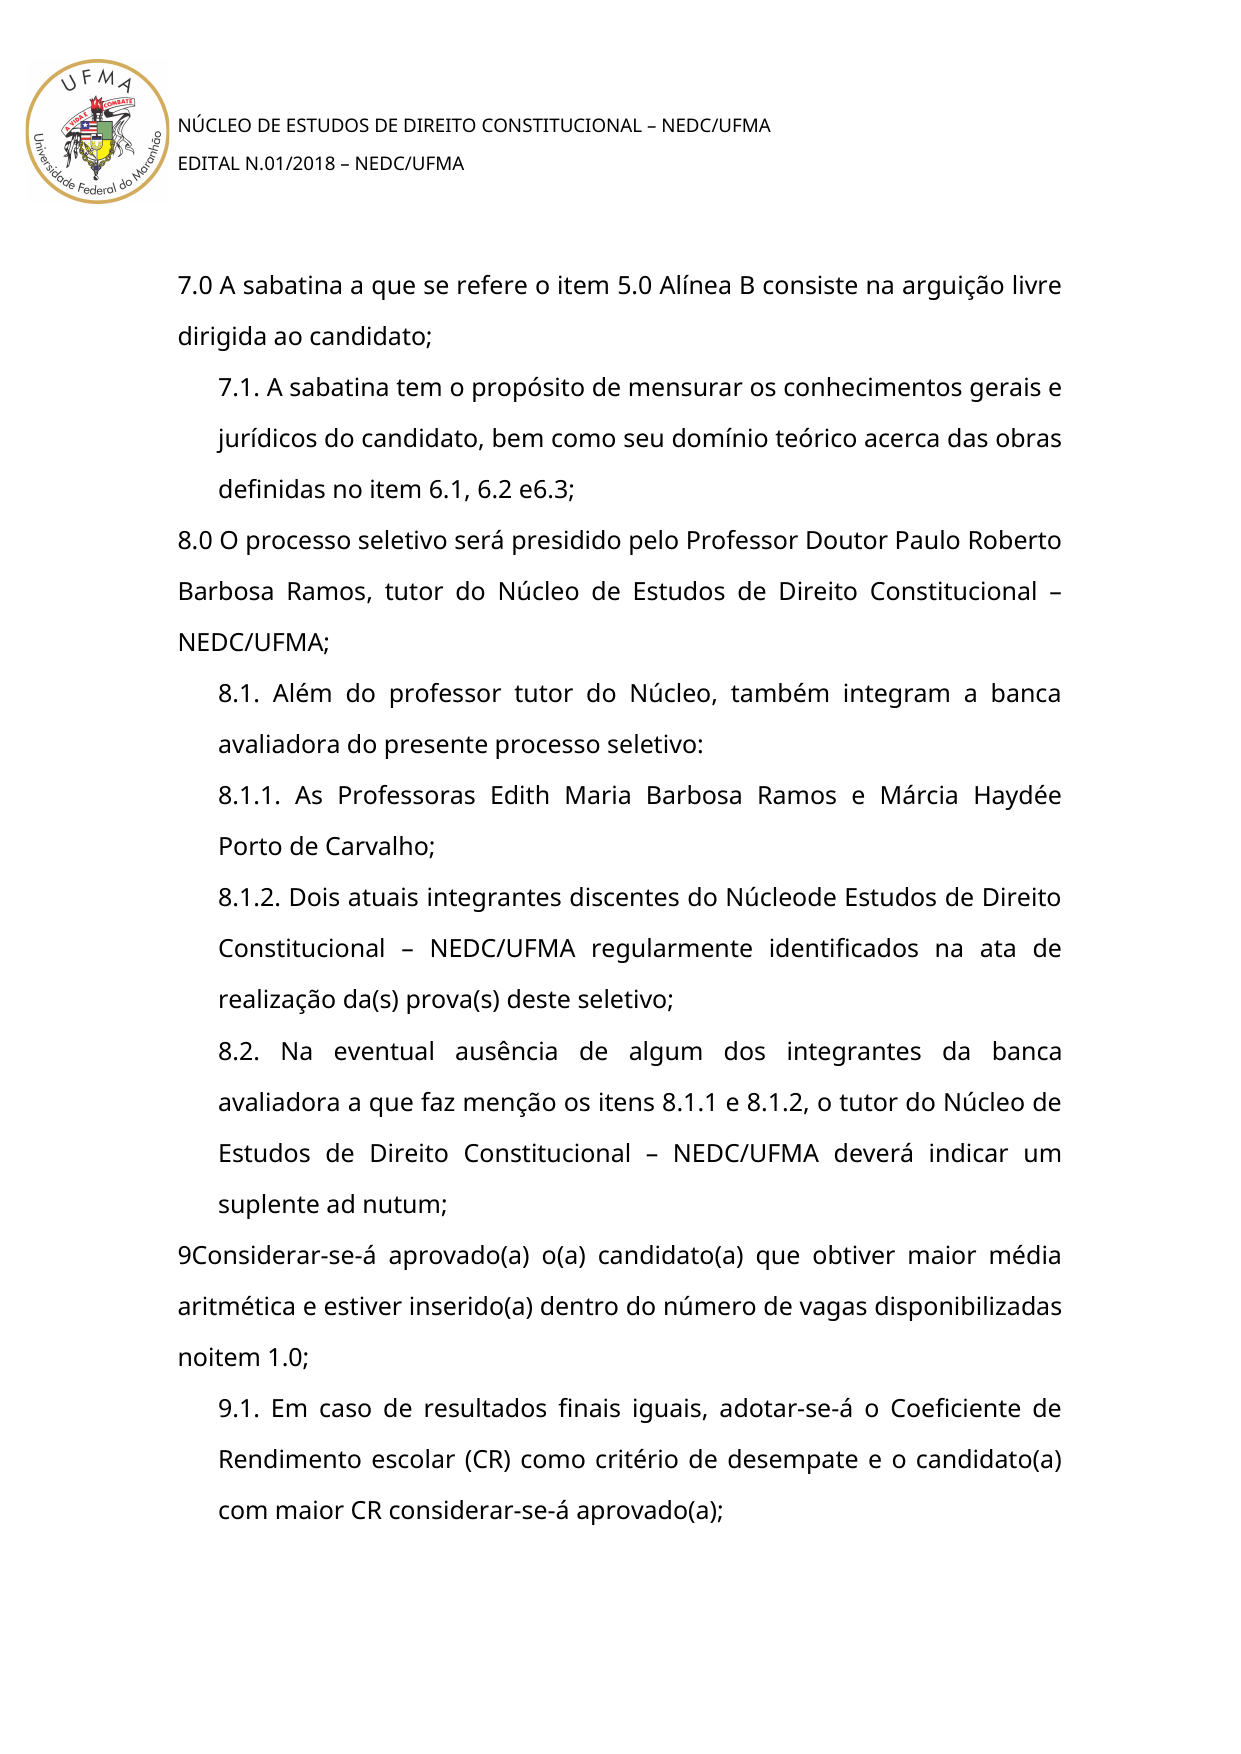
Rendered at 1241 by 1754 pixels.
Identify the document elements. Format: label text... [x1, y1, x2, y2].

text 8.2. Na eventual ausência de algum dos integrantes da banca avaliadora a que faz menção os itens 8.1.1 e 8.1.2, o tutor do Núcleo de Estudos de Direito Constitucional – NEDC/UFMA deverá indicar um suplente ad nutum; [218, 1033, 1063, 1220]
text 8.1. Além do professor tutor do Núcleo, também integram a banca avaliadora do presente processo seletivo: [218, 676, 1063, 761]
text 8.1.2. Dois atuais integrantes discentes do Núcleode Estudos de Direito Constitucional – NEDC/UFMA regularmente identificados na ata de realização da(s) prova(s) deste seletivo; [218, 880, 1063, 1016]
text 8.0 O processo seletivo será presidido pelo Professor Doutor Paulo Roberto Barbosa Ramos, tutor do Núcleo de Estudos de Direito Constitucional – NEDC/UFMA; [177, 523, 1063, 659]
text 9.1. Em caso de resultados finais iguais, adotar-se-á o Coeficiente de Rendimento escolar (CR) como critério de desempate e o candidato(a) com maior CR considerar-se-á aprovado(a); [218, 1390, 1063, 1527]
text 7.1. A sabatina tem o propósito de mensurar os conhecimentos gerais e jurídicos do candidato, bem como seu domínio teórico acerca das obras definidas no item 6.1, 6.2 e6.3; [218, 369, 1063, 506]
picture [25, 59, 170, 204]
text 8.1.1. As Professoras Edith Maria Barbosa Ramos e Márcia Haydée Porto de Carvalho; [218, 778, 1063, 863]
text 9Considerar-se-á aprovado(a) o(a) candidato(a) que obtiver maior média aritmética e estiver inserido(a) dentro do número de vagas disponibilizadas noitem 1.0; [177, 1237, 1063, 1373]
text 7.0 A sabatina a que se refere o item 5.0 Alínea B consiste na arguição livre dirigida ao candidato; [177, 267, 1063, 353]
